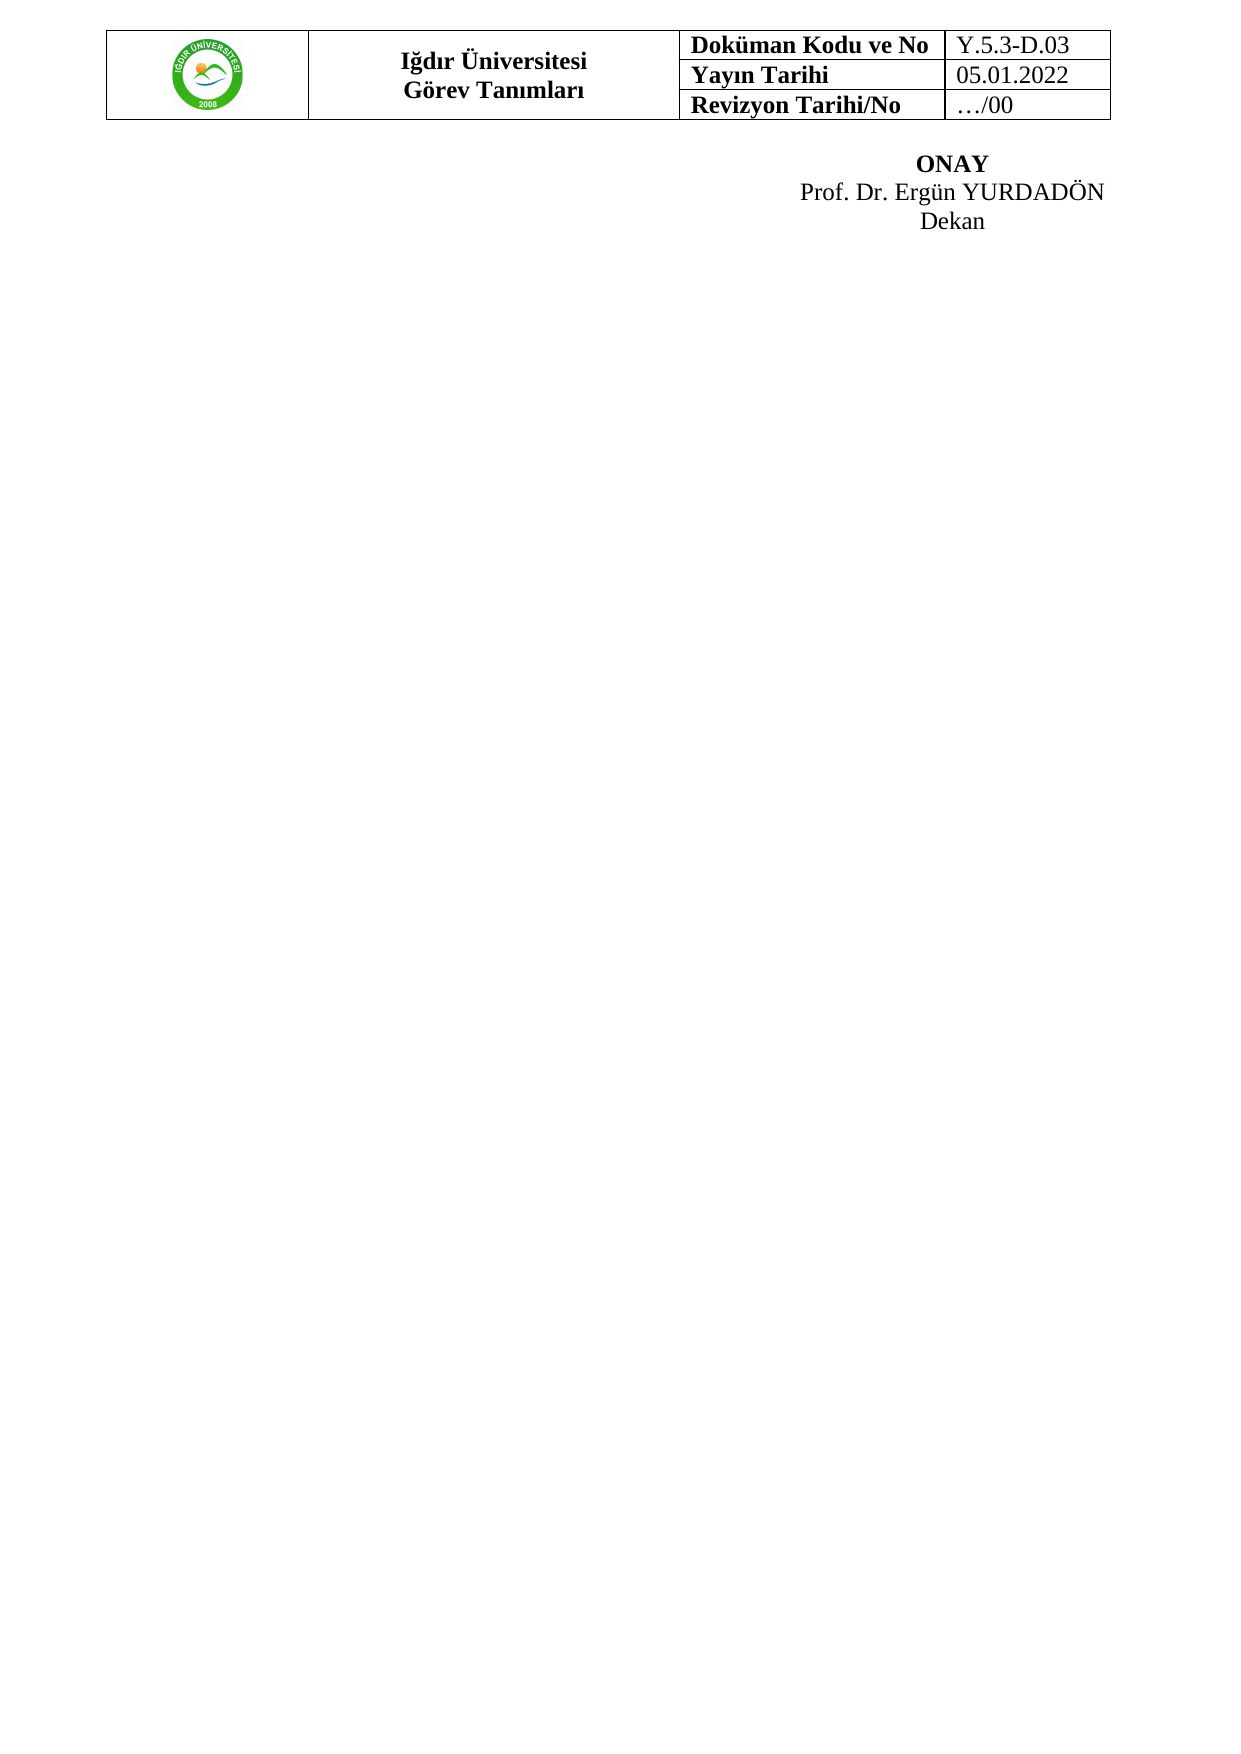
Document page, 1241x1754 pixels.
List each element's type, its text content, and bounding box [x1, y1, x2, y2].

text ONAY [118, 149, 1122, 177]
text Dekan [118, 206, 1122, 235]
text Prof. Dr. Ergün YURDADÖN [118, 177, 1122, 206]
picture [172, 39, 243, 110]
